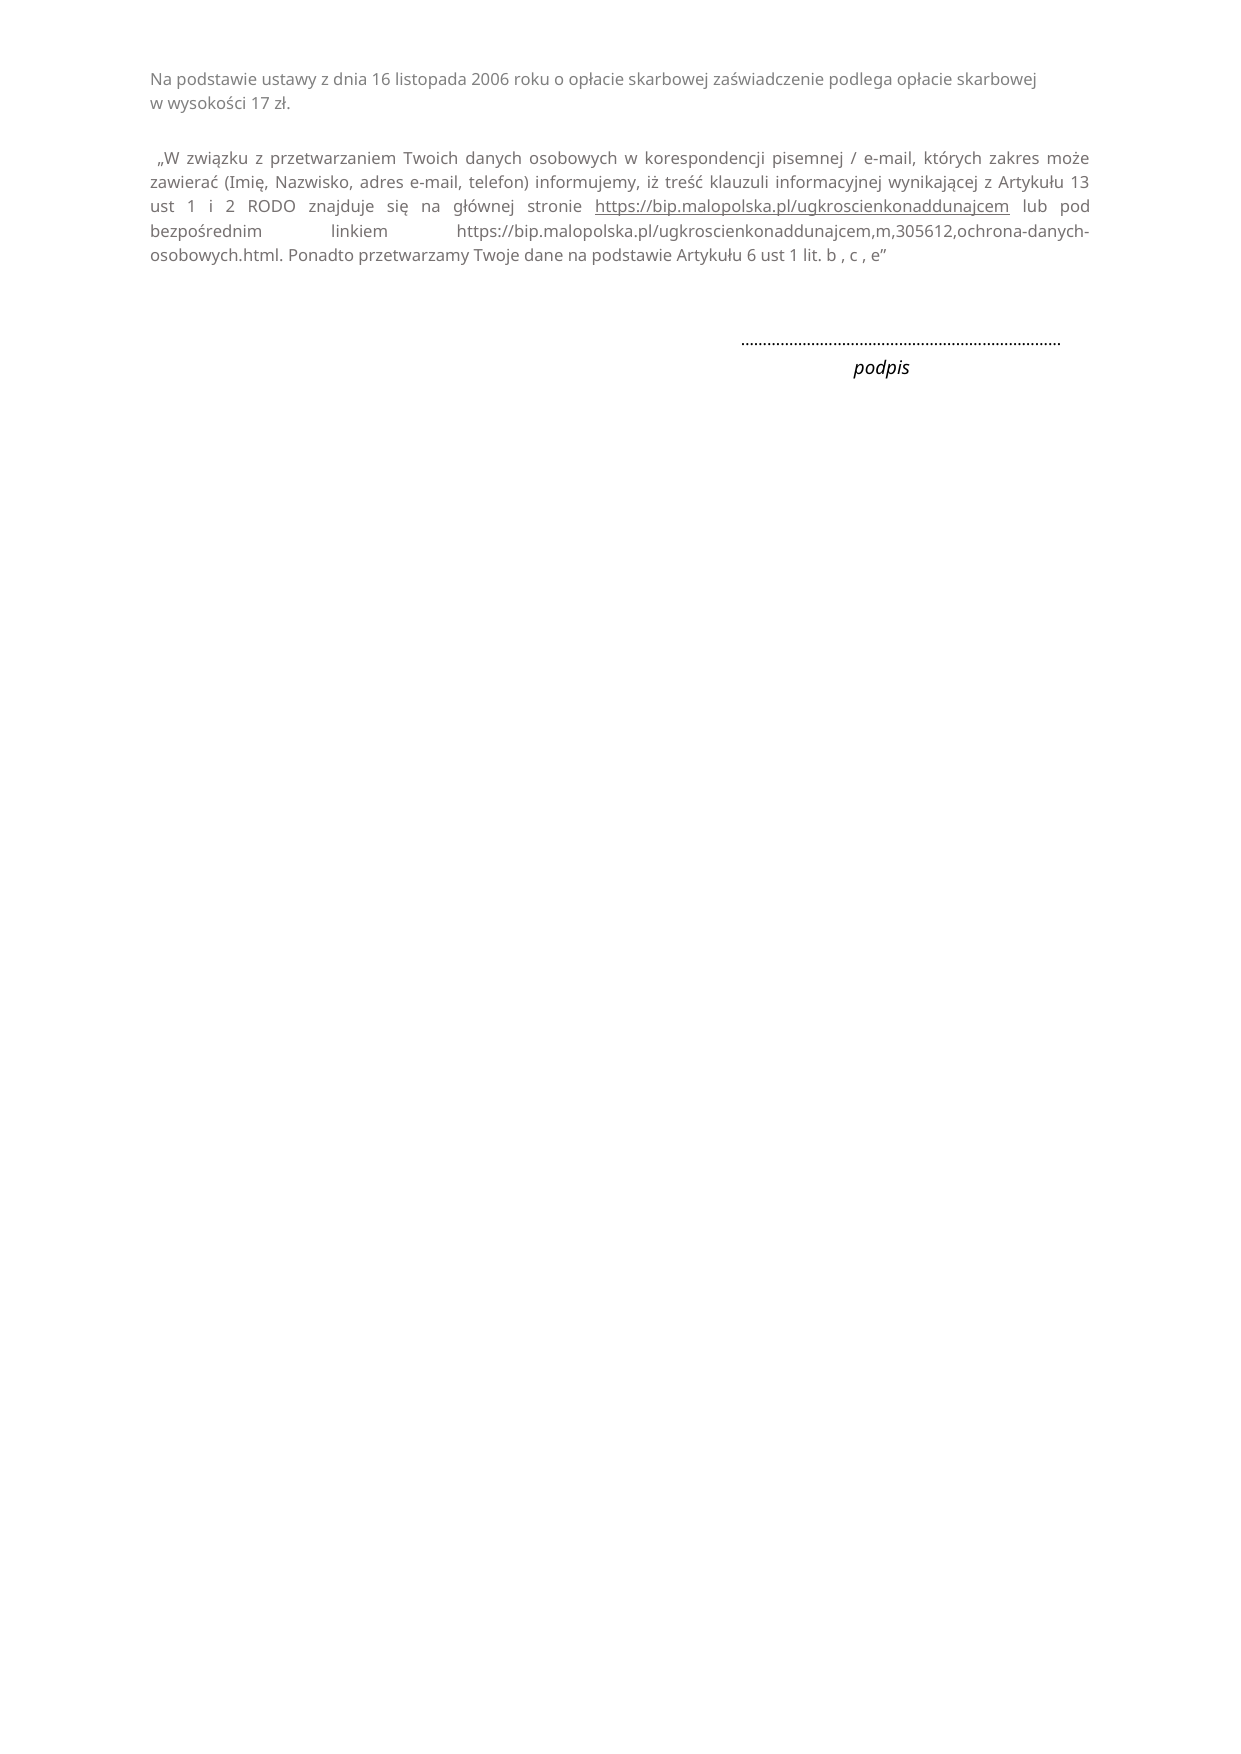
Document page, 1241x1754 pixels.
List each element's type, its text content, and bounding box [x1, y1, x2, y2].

text Na podstawie ustawy z dnia 16 listopada 2006 roku o opłacie skarbowej zaświadczenie podlega opłacie skarbowej w wysokości 17 zł. [150, 68, 1090, 115]
text „W związku z przetwarzaniem Twoich danych osobowych w korespondencji pisemnej / e-mail, których zakres może zawierać (Imię, Nazwisko, adres e-mail, telefon) informujemy, iż treść klauzuli informacyjnej wynikającej z Artykułu 13 ust 1 i 2 RODO znajduje się na głównej stronie https://bip.malopolska.pl/ugkroscienkonaddunajcem lub pod bezpośrednim linkiem https://bip.malopolska.pl/ugkroscienkonaddunajcem,m,305612,ochrona-danych-osobowych.html. Ponadto przetwarzamy Twoje dane na podstawie Artykułu 6 ust 1 lit. b , c , e” [150, 146, 1090, 266]
text ……………………………………….……………………… podpis [150, 327, 1090, 379]
